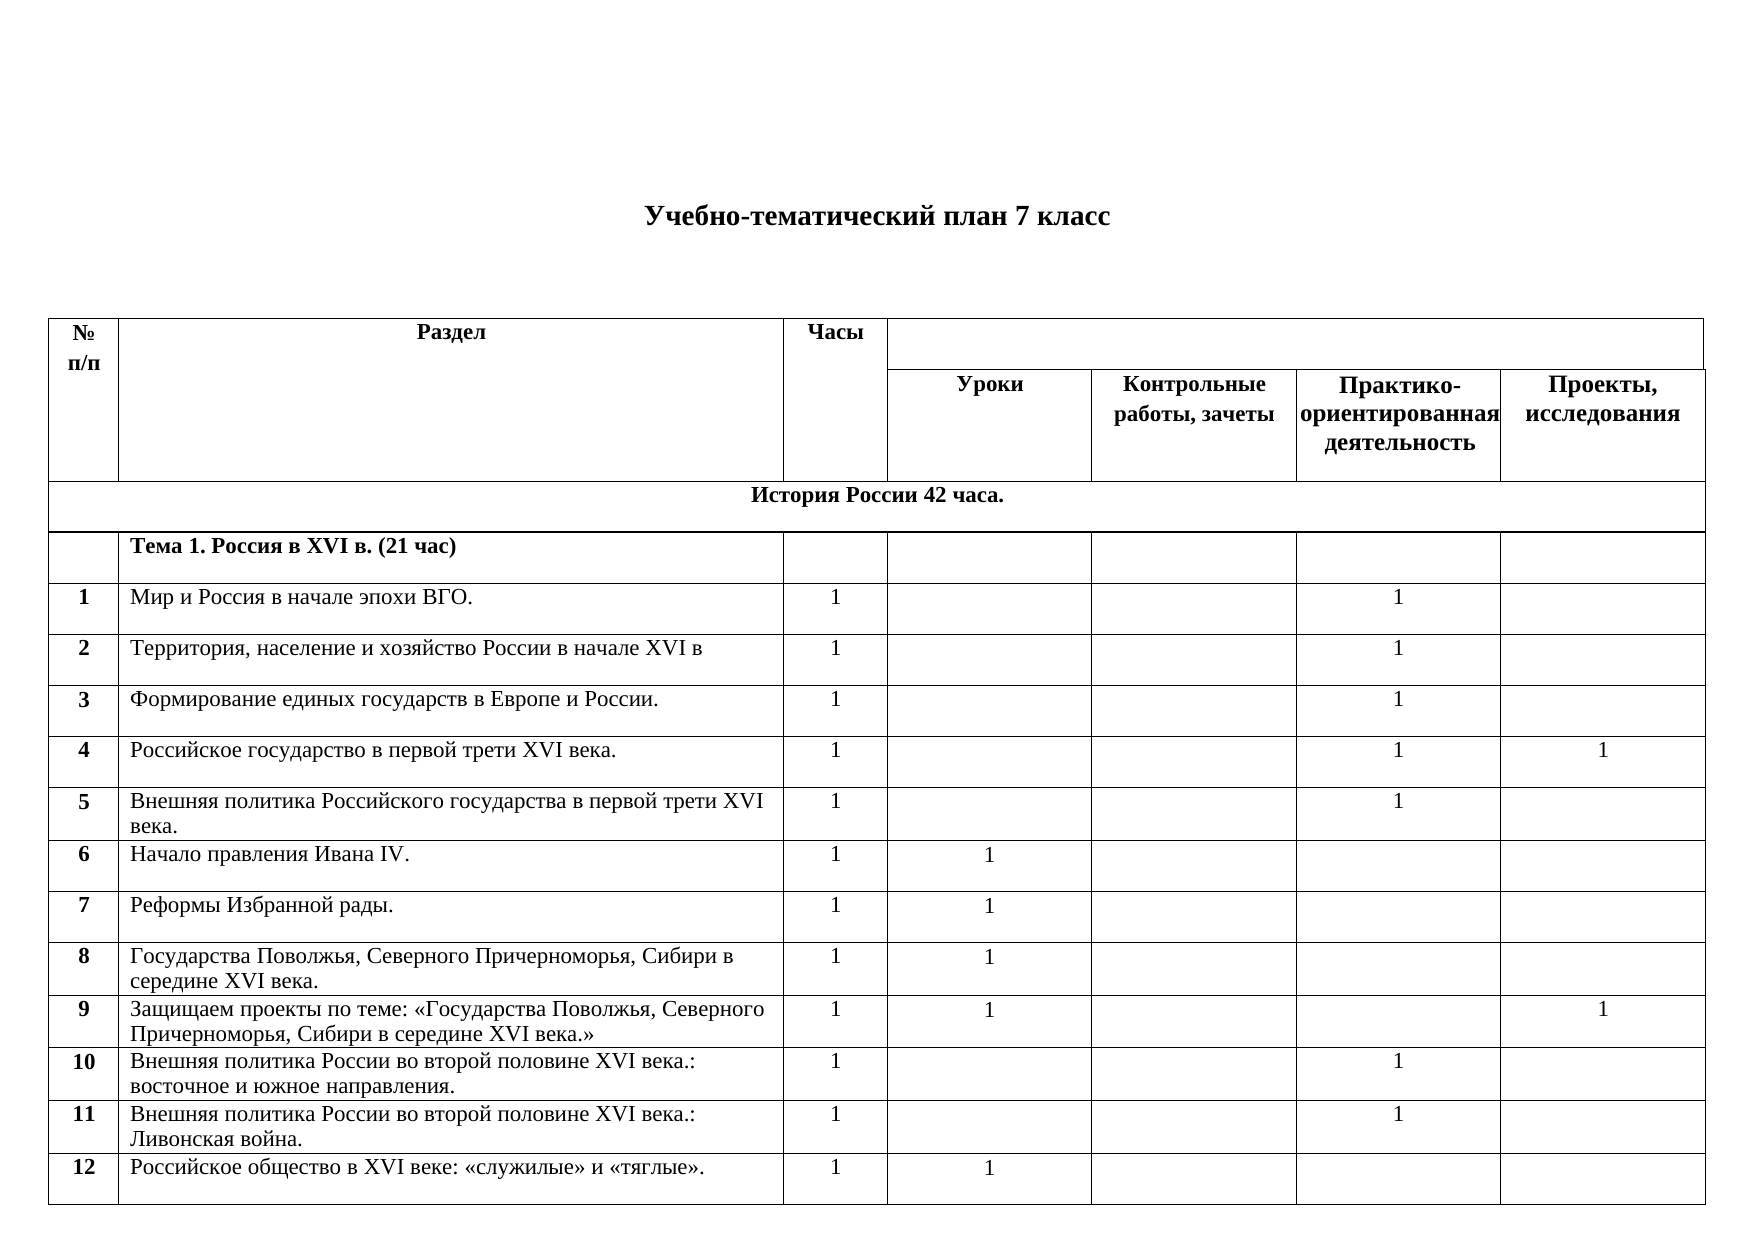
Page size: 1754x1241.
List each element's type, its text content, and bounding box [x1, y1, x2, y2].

table_cell 12 [49, 1154, 118, 1204]
table_cell [1092, 943, 1296, 994]
table_cell 11 [49, 1101, 118, 1153]
table_cell 1 [784, 584, 887, 634]
table_cell [1092, 996, 1296, 1047]
table_cell [1092, 1154, 1296, 1204]
table_cell [1297, 1154, 1500, 1204]
table_cell [1092, 635, 1296, 685]
table_cell [888, 1101, 1091, 1153]
table_cell 1 [784, 892, 887, 942]
table_cell [888, 737, 1091, 787]
table_cell Внешняя политика Российского государства в первой трети XVI века. [119, 788, 783, 840]
table_header Раздел [119, 319, 783, 481]
table_cell Государства Поволжья, Северного Причерноморья, Сибири в середине XVI века. [119, 943, 783, 994]
table_cell [1297, 943, 1500, 994]
table_cell 1 [784, 686, 887, 736]
table_cell Мир и Россия в начале эпохи ВГО. [119, 584, 783, 634]
table_cell [888, 533, 1091, 583]
table_cell 3 [49, 686, 118, 736]
table_cell [1092, 892, 1296, 942]
table_cell [888, 1048, 1091, 1100]
table_cell 1 [49, 584, 118, 634]
table_cell 8 [49, 943, 118, 994]
table_cell 7 [49, 892, 118, 942]
table_cell [1501, 943, 1705, 994]
table_cell Территория, население и хозяйство России в начале XVI в [119, 635, 783, 685]
table_cell [1501, 841, 1705, 891]
table_cell 1 [784, 943, 887, 994]
table_cell [1297, 892, 1500, 942]
table_cell 1 [784, 737, 887, 787]
table_cell История России 42 часа. [49, 482, 1705, 531]
table_cell [888, 686, 1091, 736]
table_cell [1501, 584, 1705, 634]
table_cell 1 [888, 892, 1091, 942]
table_cell 1 [1297, 686, 1500, 736]
table_cell [1501, 686, 1705, 736]
table_cell 10 [49, 1048, 118, 1100]
table_cell 1 [784, 635, 887, 685]
table_cell 1 [1501, 737, 1705, 787]
table_cell [1501, 892, 1705, 942]
table_cell [1092, 737, 1296, 787]
table_cell Контрольные работы, зачеты [1092, 370, 1296, 481]
table_cell [1092, 1101, 1296, 1153]
table_cell 1 [1501, 996, 1705, 1047]
table_cell [1501, 1101, 1705, 1153]
table_cell [1092, 841, 1296, 891]
table_cell 1 [888, 1154, 1091, 1204]
table_cell Российское общество в XVI веке: «служилые» и «тяглые». [119, 1154, 783, 1204]
table_cell [888, 788, 1091, 840]
table_cell 4 [49, 737, 118, 787]
table_cell [1501, 788, 1705, 840]
table_cell 1 [888, 943, 1091, 994]
table_cell [1501, 1154, 1705, 1204]
table_cell Формирование единых государств в Европе и России. [119, 686, 783, 736]
table_cell 5 [49, 788, 118, 840]
table_cell Тема 1. Россия в XVI в. (21 час) [119, 533, 783, 583]
table_cell [1092, 788, 1296, 840]
table_cell 1 [1297, 1048, 1500, 1100]
table_cell [1092, 1048, 1296, 1100]
table_cell [784, 533, 887, 583]
table_cell [1297, 841, 1500, 891]
table_cell [1297, 533, 1500, 583]
table_cell 1 [1297, 788, 1500, 840]
table_cell [1501, 533, 1705, 583]
table_cell 2 [49, 635, 118, 685]
table_cell [1092, 533, 1296, 583]
table_cell 1 [1297, 737, 1500, 787]
table_cell Уроки [888, 370, 1091, 481]
table_cell 1 [1297, 635, 1500, 685]
table_header № п/п [49, 319, 118, 481]
table_cell Российское государство в первой трети XVI века. [119, 737, 783, 787]
table_cell 1 [784, 1048, 887, 1100]
table_cell 6 [49, 841, 118, 891]
table_cell 1 [784, 841, 887, 891]
table_cell 1 [888, 841, 1091, 891]
table_cell Защищаем проекты по теме: «Государства Поволжья, Северного Причерноморья, Сибири в середине XVI века.» [119, 996, 783, 1047]
table_cell [1501, 1048, 1705, 1100]
table_cell 1 [784, 788, 887, 840]
table_cell 1 [1297, 584, 1500, 634]
table_cell Внешняя политика России во второй половине XVI века.: Ливонская война. [119, 1101, 783, 1153]
table_cell [888, 635, 1091, 685]
table_cell Практико-ориентированная деятельность [1297, 370, 1500, 481]
table_cell Реформы Избранной рады. [119, 892, 783, 942]
table_cell [1297, 996, 1500, 1047]
table_cell 1 [1297, 1101, 1500, 1153]
table_header [888, 319, 1703, 369]
table_cell [1501, 635, 1705, 685]
table_cell 1 [888, 996, 1091, 1047]
table_cell 1 [784, 1154, 887, 1204]
table_header Часы [784, 319, 887, 481]
table_cell [49, 533, 118, 583]
text Учебно-тематический план 7 класс [312, 198, 1442, 232]
table_cell [888, 584, 1091, 634]
table_cell Внешняя политика России во второй половине XVI века.: восточное и южное направления. [119, 1048, 783, 1100]
table_cell 1 [784, 996, 887, 1047]
table_cell Начало правления Ивана IV. [119, 841, 783, 891]
table_cell 1 [784, 1101, 887, 1153]
table_cell Проекты, исследования [1501, 370, 1705, 481]
table_cell [1092, 686, 1296, 736]
table_cell [1092, 584, 1296, 634]
table_cell 9 [49, 996, 118, 1047]
